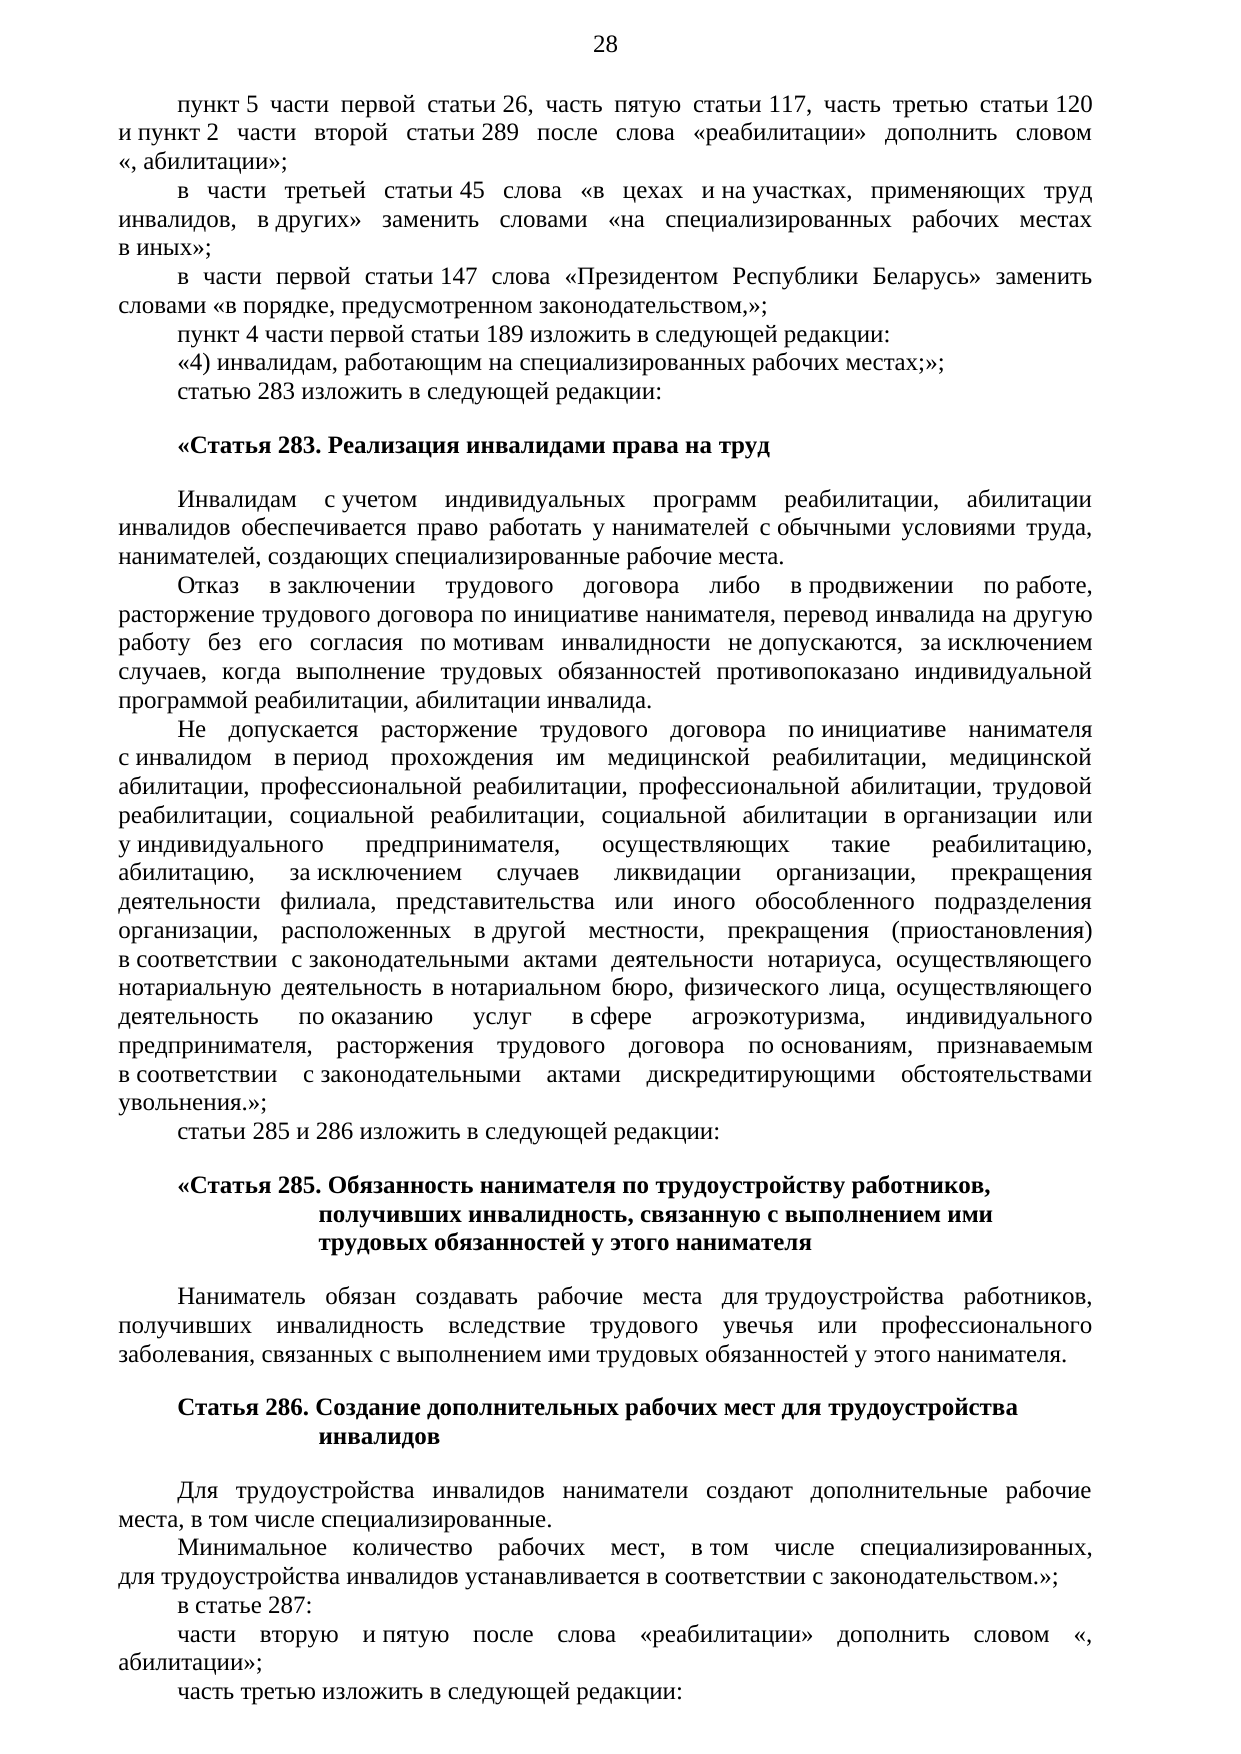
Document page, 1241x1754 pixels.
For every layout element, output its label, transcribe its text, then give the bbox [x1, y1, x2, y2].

text в части третьей статьи 45 слова «в цехах и на участках, применяющих труд инвалидов, в других» заменить словами «на специализированных рабочих местах в иных»; [118, 175, 1093, 261]
text части вторую и пятую после слова «реабилитации» дополнить словом «, абилитации»; [118, 1619, 1093, 1676]
text статью 283 изложить в следующей редакции: [118, 376, 1093, 405]
text «Статья 283. Реализация инвалидами права на труд [177, 430, 1093, 459]
text в части первой статьи 147 слова «Президентом Республики Беларусь» заменить словами «в порядке, предусмотренном законодательством,»; [118, 261, 1093, 319]
text «Статья 285. Обязанность нанимателя по трудоустройству работников, получивших инвалидность, связанную с выполнением ими трудовых обязанностей у этого нанимателя [177, 1170, 1093, 1256]
text Наниматель обязан создавать рабочие места для трудоустройства работников, получивших инвалидность вследствие трудового увечья или профессионального заболевания, связанных с выполнением ими трудовых обязанностей у этого нанимателя. [118, 1281, 1093, 1367]
text пункт 4 части первой статьи 189 изложить в следующей редакции: [118, 319, 1093, 347]
text часть третью изложить в следующей редакции: [118, 1676, 1093, 1705]
text пункт 5 части первой статьи 26, часть пятую статьи 117, часть третью статьи 120 и пункт 2 части второй статьи 289 после слова «реабилитации» дополнить словом «, абилитации»; [118, 89, 1093, 175]
text статьи 285 и 286 изложить в следующей редакции: [118, 1116, 1093, 1145]
text «4) инвалидам, работающим на специализированных рабочих местах;»; [118, 347, 1093, 376]
text Для трудоустройства инвалидов наниматели создают дополнительные рабочие места, в том числе специализированные. [118, 1475, 1093, 1532]
text Статья 286. Создание дополнительных рабочих мест для трудоустройства инвалидов [177, 1392, 1093, 1450]
text в статье 287: [118, 1590, 1093, 1619]
text Минимальное количество рабочих мест, в том числе специализированных, для трудоустройства инвалидов устанавливается в соответствии с законодательством.»; [118, 1532, 1093, 1590]
text Не допускается расторжение трудового договора по инициативе нанимателя с инвалидом в период прохождения им медицинской реабилитации, медицинской абилитации, профессиональной реабилитации, профессиональной абилитации, трудовой реабилитации, социальной реабилитации, социальной абилитации в организации или у индивидуального предпринимателя, осуществляющих такие реабилитацию, абилитацию, за исключением случаев ликвидации организации, прекращения деятельности филиала, представительства или иного обособленного подразделения организации, расположенных в другой местности, прекращения (приостановления) в соответствии с законодательными актами деятельности нотариуса, осуществляющего нотариальную деятельность в нотариальном бюро, физического лица, осуществляющего деятельность по оказанию услуг в сфере агроэкотуризма, индивидуального предпринимателя, расторжения трудового договора по основаниям, признаваемым в соответствии с законодательными актами дискредитирующими обстоятельствами увольнения.»; [118, 714, 1093, 1116]
text Инвалидам с учетом индивидуальных программ реабилитации, абилитации инвалидов обеспечивается право работать у нанимателей с обычными условиями труда, нанимателей, создающих специализированные рабочие места. [118, 484, 1093, 570]
text Отказ в заключении трудового договора либо в продвижении по работе, расторжение трудового договора по инициативе нанимателя, перевод инвалида на другую работу без его согласия по мотивам инвалидности не допускаются, за исключением случаев, когда выполнение трудовых обязанностей противопоказано индивидуальной программой реабилитации, абилитации инвалида. [118, 570, 1093, 714]
